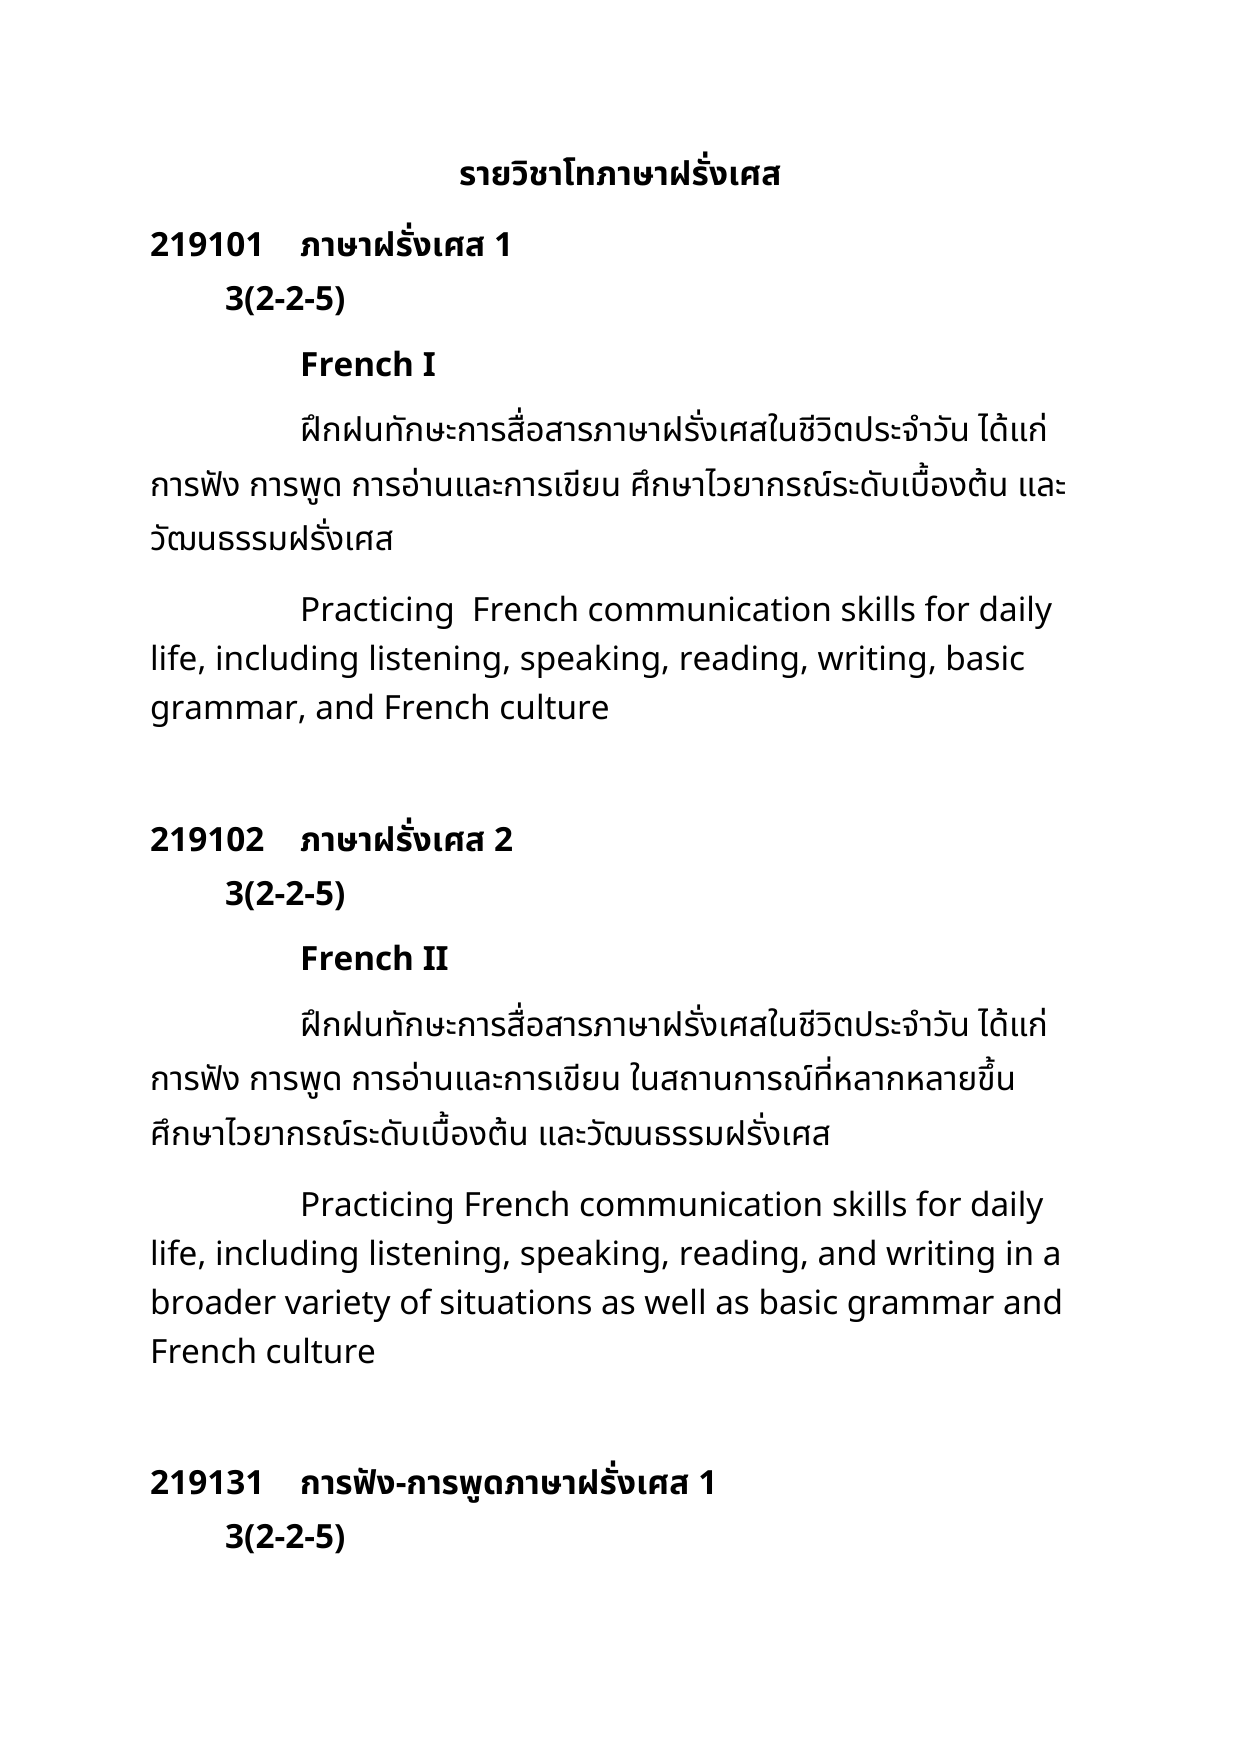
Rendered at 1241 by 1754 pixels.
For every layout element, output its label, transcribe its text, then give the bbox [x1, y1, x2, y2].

text French I [262, 341, 1090, 386]
text 219131 การฟัง-การพูดภาษาฝรั่งเศส 1 3(2-2-5) [150, 1459, 1090, 1558]
text 219101 ภาษาฝรั่งเศส 1 3(2-2-5) [150, 221, 1090, 321]
text ฝึกฝนทักษะการสื่อสารภาษาฝรั่งเศสในชีวิตประจำวัน ได้แก่ การฟัง การพูด การอ่านและการเขียน ในสถานการณ์ที่หลากหลายขึ้น ศึกษาไวยากรณ์ระดับเบื้องต้น และวัฒนธรรมฝรั่งเศส [150, 1001, 1090, 1160]
text French II [262, 935, 1090, 981]
text Practicing French communication skills for daily life, including listening, speaking, reading, and writing in a broader variety of situations as well as basic grammar and French culture [150, 1181, 1090, 1373]
text รายวิชาโทภาษาฝรั่งเศส [150, 150, 1090, 200]
text 219102 ภาษาฝรั่งเศส 2 3(2-2-5) [150, 815, 1090, 915]
text Practicing French communication skills for daily life, including listening, speaking, reading, writing, basic grammar, and French culture [150, 586, 1090, 729]
text ฝึกฝนทักษะการสื่อสารภาษาฝรั่งเศสในชีวิตประจำวัน ได้แก่ การฟัง การพูด การอ่านและการเขียน ศึกษาไวยากรณ์ระดับเบื้องต้น และวัฒนธรรมฝรั่งเศส [150, 406, 1090, 566]
